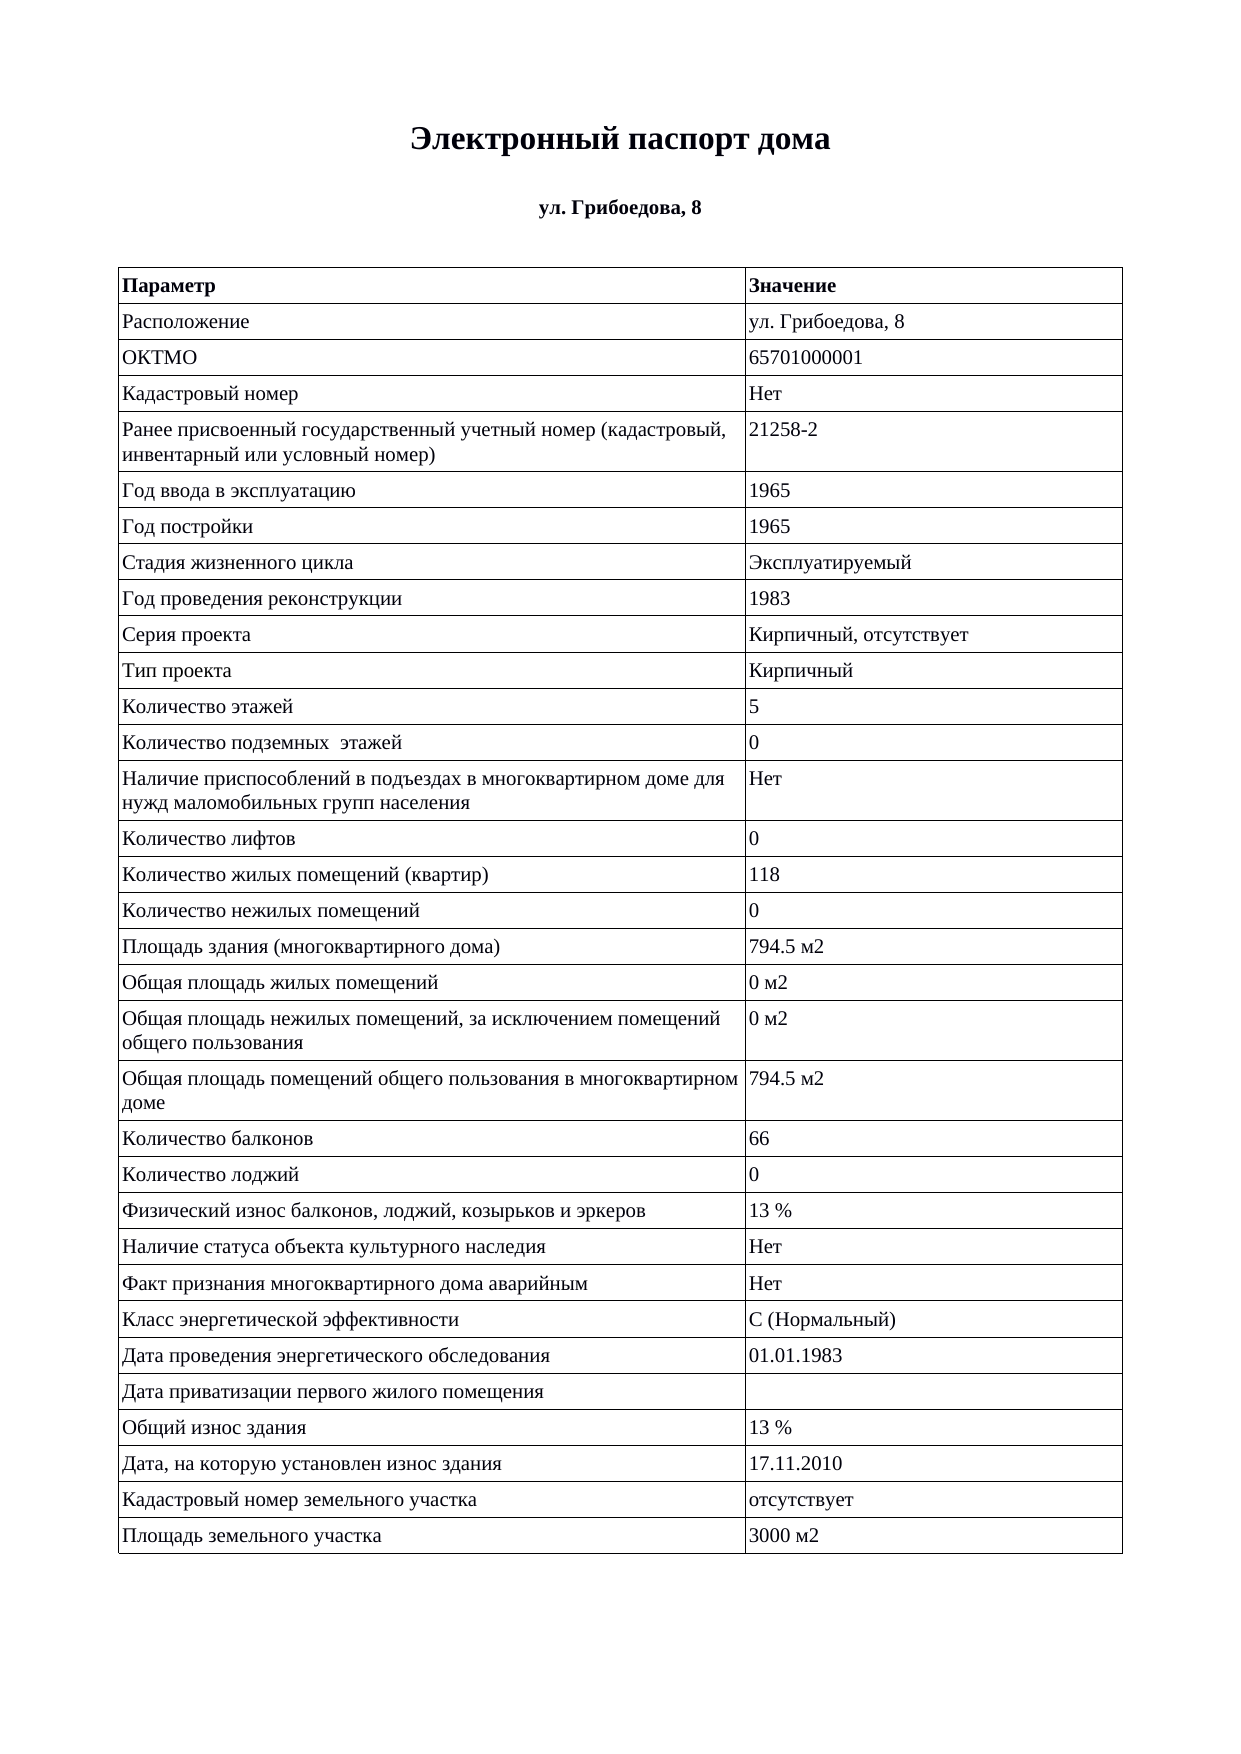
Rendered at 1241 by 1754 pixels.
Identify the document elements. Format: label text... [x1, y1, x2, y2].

table_cell Кадастровый номер земельного участка [119, 1482, 745, 1517]
table_cell Нет [746, 1265, 1122, 1300]
table_cell Общая площадь помещений общего пользования в многоквартирном доме [119, 1061, 745, 1120]
table_cell 21258-2 [746, 412, 1122, 471]
table_cell 0 [746, 725, 1122, 759]
table_cell 13 % [746, 1193, 1122, 1228]
table_cell Кирпичный, отсутствует [746, 616, 1122, 651]
table_cell Стадия жизненного цикла [119, 544, 745, 579]
table_cell Кадастровый номер [119, 376, 745, 411]
table_cell Год проведения реконструкции [119, 580, 745, 615]
table_cell Количество нежилых помещений [119, 893, 745, 928]
table_cell Нет [746, 1229, 1122, 1264]
table_cell 1965 [746, 508, 1122, 543]
table_cell Нет [746, 761, 1122, 820]
table_cell 66 [746, 1121, 1122, 1156]
table_cell Тип проекта [119, 653, 745, 687]
table_cell Класс энергетической эффективности [119, 1301, 745, 1336]
table_cell Серия проекта [119, 616, 745, 651]
table_cell ОКТМО [119, 340, 745, 375]
table_cell Расположение [119, 304, 745, 339]
table_cell Эксплуатируемый [746, 544, 1122, 579]
table_cell Факт признания многоквартирного дома аварийным [119, 1265, 745, 1300]
table_cell 13 % [746, 1410, 1122, 1444]
text Электронный паспорт дома [118, 118, 1122, 156]
table_cell 118 [746, 857, 1122, 892]
table_cell Площадь земельного участка [119, 1518, 745, 1553]
table_cell 17.11.2010 [746, 1446, 1122, 1481]
table_cell Наличие приспособлений в подъездах в многоквартирном доме для нужд маломобильных групп населения [119, 761, 745, 820]
table_cell 1983 [746, 580, 1122, 615]
table_cell Ранее присвоенный государственный учетный номер (кадастровый, инвентарный или условный номер) [119, 412, 745, 471]
table_cell Общая площадь нежилых помещений, за исключением помещений общего пользования [119, 1001, 745, 1060]
table_cell Наличие статуса объекта культурного наследия [119, 1229, 745, 1264]
table_cell 0 [746, 893, 1122, 928]
table_cell 5 [746, 689, 1122, 723]
table_cell Дата, на которую установлен износ здания [119, 1446, 745, 1481]
table_cell Количество балконов [119, 1121, 745, 1156]
table_cell Дата проведения энергетического обследования [119, 1338, 745, 1372]
table_cell 794.5 м2 [746, 929, 1122, 964]
table_cell 794.5 м2 [746, 1061, 1122, 1120]
table_cell 1965 [746, 472, 1122, 507]
table_cell [746, 1374, 1122, 1408]
table_cell 3000 м2 [746, 1518, 1122, 1553]
table_cell Физический износ балконов, лоджий, козырьков и эркеров [119, 1193, 745, 1228]
table_header Параметр [119, 268, 745, 303]
table_cell Дата приватизации первого жилого помещения [119, 1374, 745, 1408]
table_cell 01.01.1983 [746, 1338, 1122, 1372]
table_cell Площадь здания (многоквартирного дома) [119, 929, 745, 964]
table_cell 0 м2 [746, 1001, 1122, 1060]
table_cell Нет [746, 376, 1122, 411]
table_cell 65701000001 [746, 340, 1122, 375]
table_cell Количество лифтов [119, 821, 745, 856]
table_cell Количество подземных этажей [119, 725, 745, 759]
list ул. Грибоедова, 8 [118, 195, 1122, 219]
table_cell 0 [746, 821, 1122, 856]
table_header Значение [746, 268, 1122, 303]
table_cell 0 м2 [746, 965, 1122, 1000]
table_cell ул. Грибоедова, 8 [746, 304, 1122, 339]
table_cell Кирпичный [746, 653, 1122, 687]
table_cell Общий износ здания [119, 1410, 745, 1444]
table_cell 0 [746, 1157, 1122, 1192]
table_cell Год ввода в эксплуатацию [119, 472, 745, 507]
table_cell Количество жилых помещений (квартир) [119, 857, 745, 892]
table_cell Год постройки [119, 508, 745, 543]
table_cell С (Нормальный) [746, 1301, 1122, 1336]
table_cell Количество лоджий [119, 1157, 745, 1192]
table_cell Количество этажей [119, 689, 745, 723]
table_cell Общая площадь жилых помещений [119, 965, 745, 1000]
table_cell отсутствует [746, 1482, 1122, 1517]
